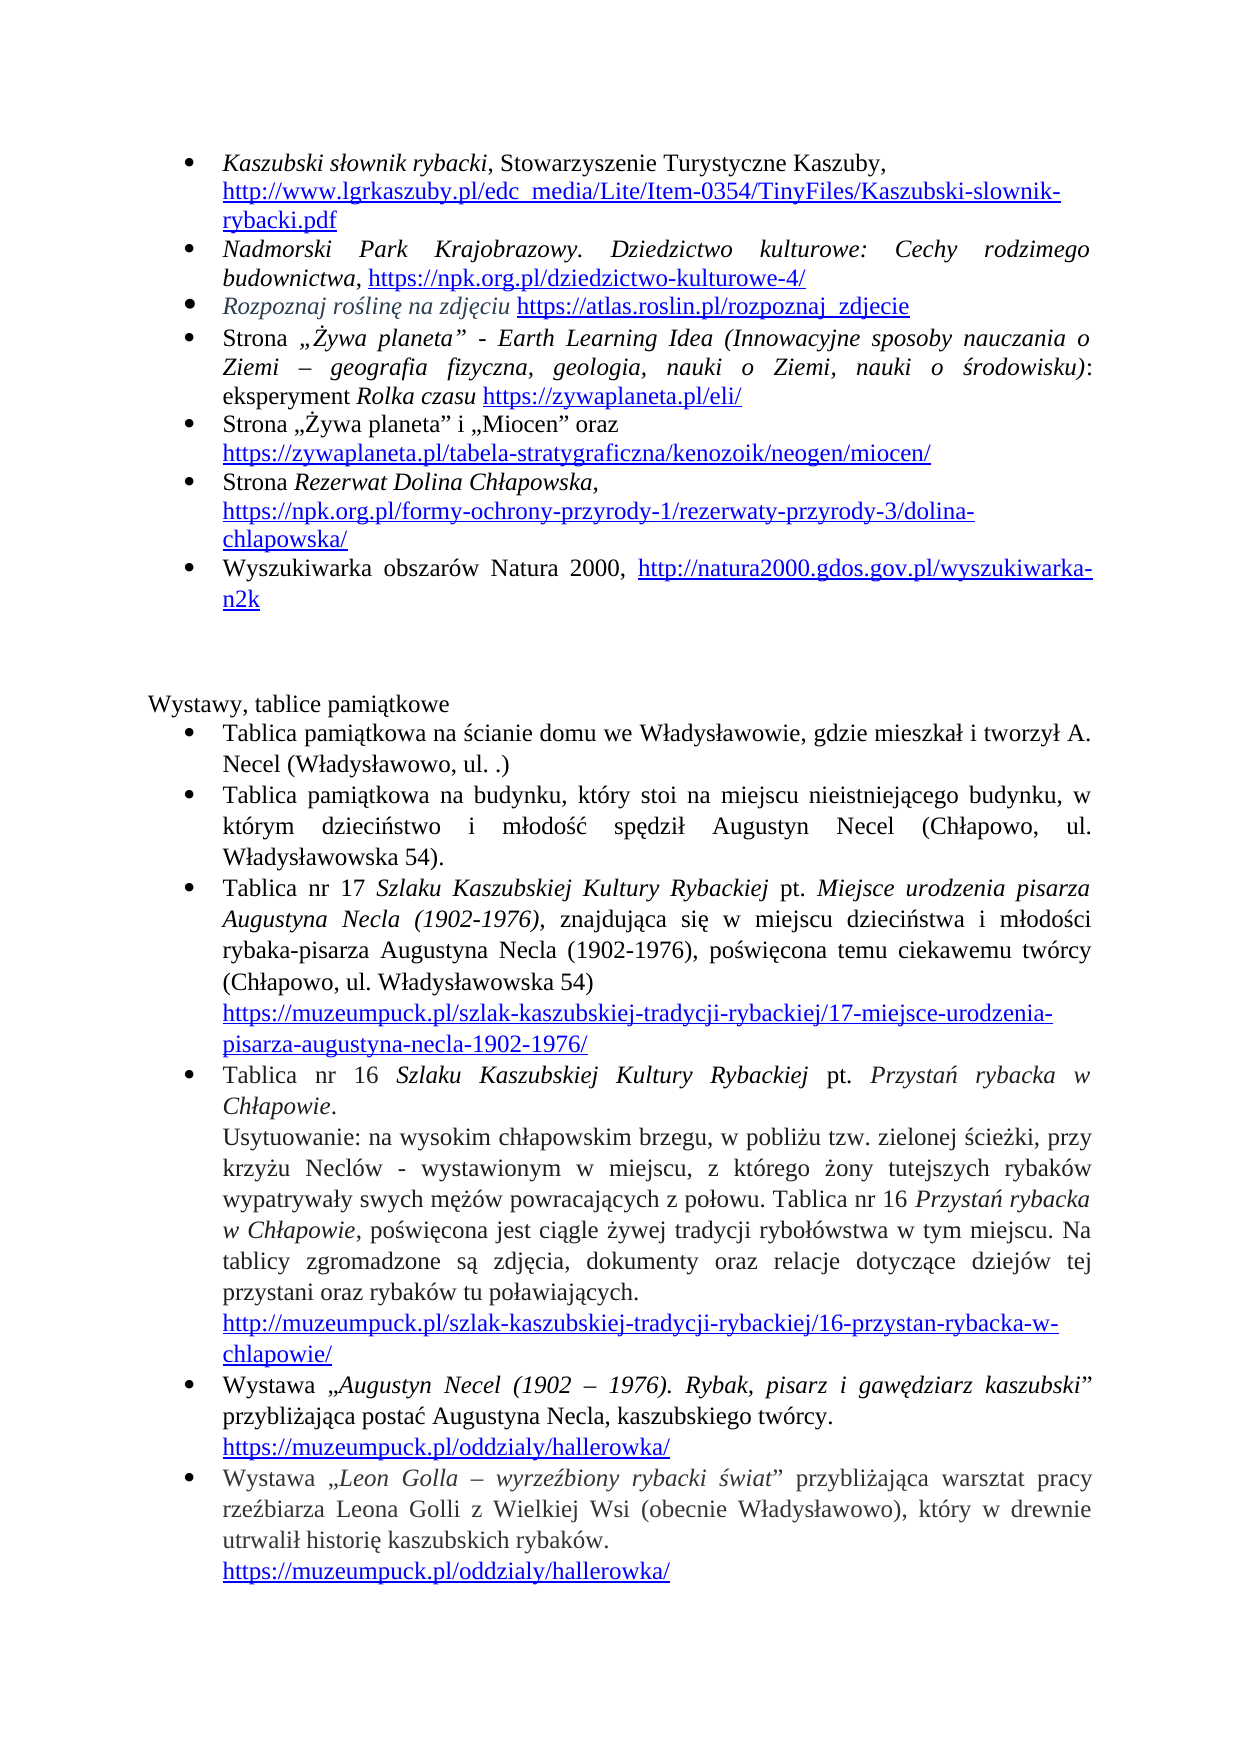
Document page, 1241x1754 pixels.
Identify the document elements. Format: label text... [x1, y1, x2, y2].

list Tablica pamiątkowa na budynku, który stoi na miejscu nieistniejącego budynku, w którym dzieciństwo i młodość spędził Augustyn Necel (Chłapowo, ul. Władysławowska 54). [185, 780, 1093, 871]
list Rozpoznaj roślinę na zdjęciu https://atlas.roslin.pl/rozpoznaj_zdjecie [185, 291, 1093, 321]
list Strona „Żywa planeta” - Earth Learning Idea (Innowacyjne sposoby nauczania o Ziemi – geografia fizyczna, geologia, nauki o Ziemi, nauki o środowisku): eksperyment Rolka czasu https://zywaplaneta.pl/eli/ [185, 323, 1093, 409]
list Wystawa „Augustyn Necel (1902 – 1976). Rybak, pisarz i gawędziarz kaszubski” przybliżająca postać Augustyna Necla, kaszubskiego twórcy. https://muzeumpuck.pl/oddzialy/hallerowka/ [185, 1370, 1093, 1461]
list Wystawa „Leon Golla – wyrzeźbiony rybacki świat” przybliżająca warsztat pracy rzeźbiarza Leona Golli z Wielkiej Wsi (obecnie Władysławowo), który w drewnie utrwalił historię kaszubskich rybaków. https://muzeumpuck.pl/oddzialy/hallerowka/ [185, 1463, 1093, 1585]
list Tablica pamiątkowa na ścianie domu we Władysławowie, gdzie mieszkał i tworzył A. Necel (Władysławowo, ul. .) [185, 718, 1093, 778]
list Tablica nr 16 Szlaku Kaszubskiej Kultury Rybackiej pt. Przystań rybacka w Chłapowie. Usytuowanie: na wysokim chłapowskim brzegu, w pobliżu tzw. zielonej ścieżki, przy krzyżu Neclów - wystawionym w miejscu, z którego żony tutejszych rybaków wypatrywały swych mężów powracających z połowu. Tablica nr 16 Przystań rybacka w Chłapowie, poświęcona jest ciągle żywej tradycji rybołówstwa w tym miejscu. Na tablicy zgromadzone są zdjęcia, dokumenty oraz relacje dotyczące dziejów tej przystani oraz rybaków tu poławiających. http://muzeumpuck.pl/szlak-kaszubskiej-tradycji-rybackiej/16-przystan-rybacka-w-chlapowie/ [185, 1060, 1093, 1368]
list Strona „Żywa planeta” i „Miocen” oraz https://zywaplaneta.pl/tabela-stratygraficzna/kenozoik/neogen/miocen/ [185, 409, 1093, 467]
list Nadmorski Park Krajobrazowy. Dziedzictwo kulturowe: Cechy rodzimego budownictwa, https://npk.org.pl/dziedzictwo-kulturowe-4/ [185, 234, 1093, 291]
list Tablica nr 17 Szlaku Kaszubskiej Kultury Rybackiej pt. Miejsce urodzenia pisarza Augustyna Necla (1902-1976), znajdująca się w miejscu dzieciństwa i młodości rybaka-pisarza Augustyna Necla (1902-1976), poświęcona temu ciekawemu twórcy (Chłapowo, ul. Władysławowska 54) https://muzeumpuck.pl/szlak-kaszubskiej-tradycji-rybackiej/17-miejsce-urodzenia-pisarza-augustyna-necla-1902-1976/ [185, 873, 1093, 1057]
list Wyszukiwarka obszarów Natura 2000, http://natura2000.gdos.gov.pl/wyszukiwarka-n2k [185, 553, 1093, 613]
text Wystawy, tablice pamiątkowe [148, 689, 1093, 718]
list Strona Rezerwat Dolina Chłapowska, https://npk.org.pl/formy-ochrony-przyrody-1/rezerwaty-przyrody-3/dolina-chlapowska/ [185, 467, 1093, 553]
list Kaszubski słownik rybacki, Stowarzyszenie Turystyczne Kaszuby, http://www.lgrkaszuby.pl/edc_media/Lite/Item-0354/TinyFiles/Kaszubski-slownik-rybacki.pdf [185, 148, 1093, 234]
